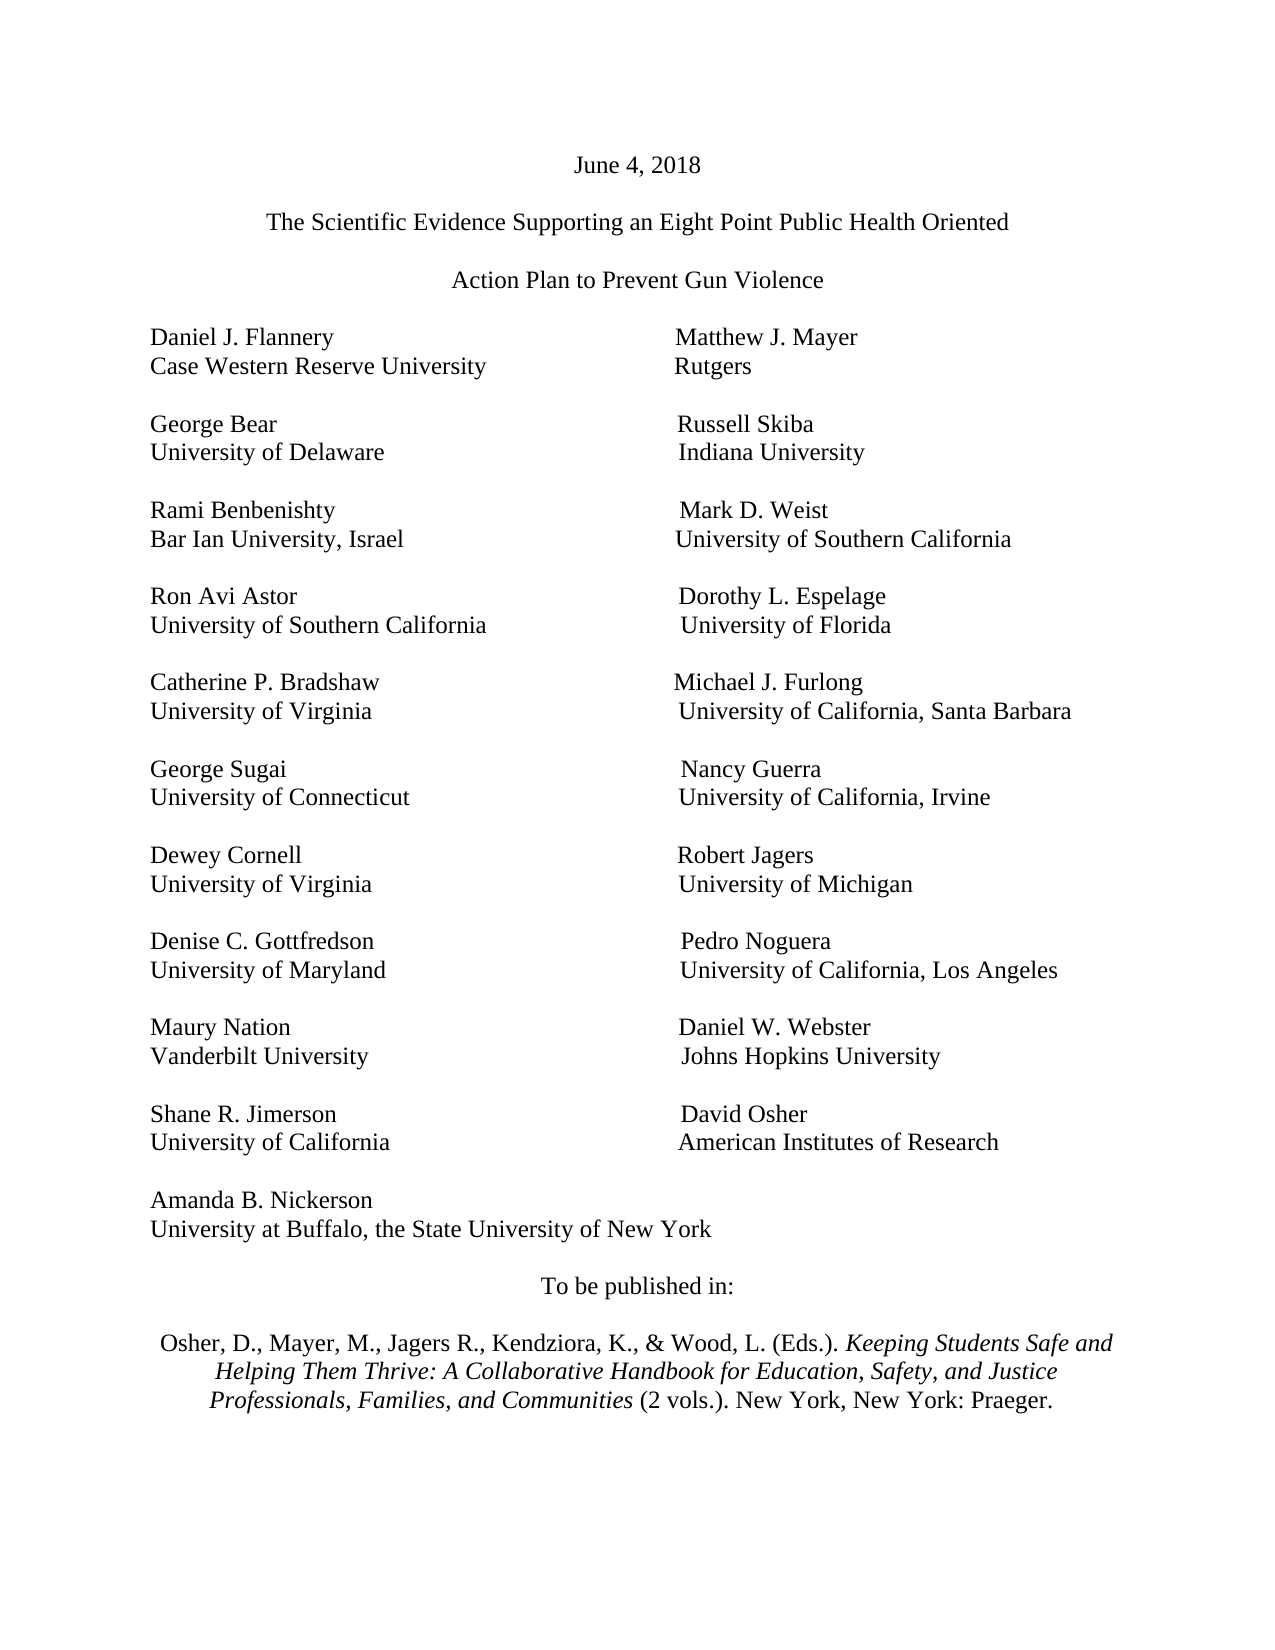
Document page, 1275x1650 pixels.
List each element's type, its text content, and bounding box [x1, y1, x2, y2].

text June 4, 2018 [150, 150, 1125, 179]
text Shane R. Jimerson David Osher [150, 1099, 1125, 1127]
text Maury Nation Daniel W. Webster [150, 1012, 1125, 1041]
text University of Virginia University of Michigan [150, 869, 1125, 897]
text The Scientific Evidence Supporting an Eight Point Public Health Oriented [150, 207, 1125, 236]
text Daniel J. Flannery Matthew J. Mayer [150, 322, 1125, 351]
text University of Connecticut University of California, Irvine [150, 782, 1125, 811]
text Bar Ian University, Israel University of Southern California [150, 524, 1125, 552]
text Osher, D., Mayer, M., Jagers R., Kendziora, K., & Wood, L. (Eds.). Keeping Students Safe and Helping Them Thrive: A Collaborative Handbook for Education, Safety, and Justice Professionals, Families, and Communities (2 vols.). New York, New York: Praeger. [150, 1328, 1125, 1414]
text University of Virginia University of California, Santa Barbara [150, 696, 1125, 725]
text Dewey Cornell Robert Jagers [150, 840, 1125, 869]
text University of Maryland University of California, Los Angeles [150, 955, 1125, 984]
text Case Western Reserve University Rutgers [150, 351, 1125, 380]
text University of Delaware Indiana University [150, 437, 1125, 466]
text Ron Avi Astor Dorothy L. Espelage [150, 581, 1125, 610]
text University of Southern California University of Florida [150, 610, 1125, 639]
text Denise C. Gottfredson Pedro Noguera [150, 926, 1125, 955]
text University of California American Institutes of Research [150, 1127, 1125, 1156]
text George Bear Russell Skiba [150, 409, 1125, 437]
text University at Buffalo, the State University of New York [150, 1214, 1125, 1242]
text Action Plan to Prevent Gun Violence [150, 265, 1125, 294]
text Amanda B. Nickerson [150, 1185, 1125, 1214]
text Rami Benbenishty Mark D. Weist [150, 495, 1125, 524]
text Catherine P. Bradshaw Michael J. Furlong [150, 667, 1125, 696]
text George Sugai Nancy Guerra [150, 754, 1125, 782]
text Vanderbilt University Johns Hopkins University [150, 1041, 1125, 1070]
text To be published in: [150, 1271, 1125, 1300]
